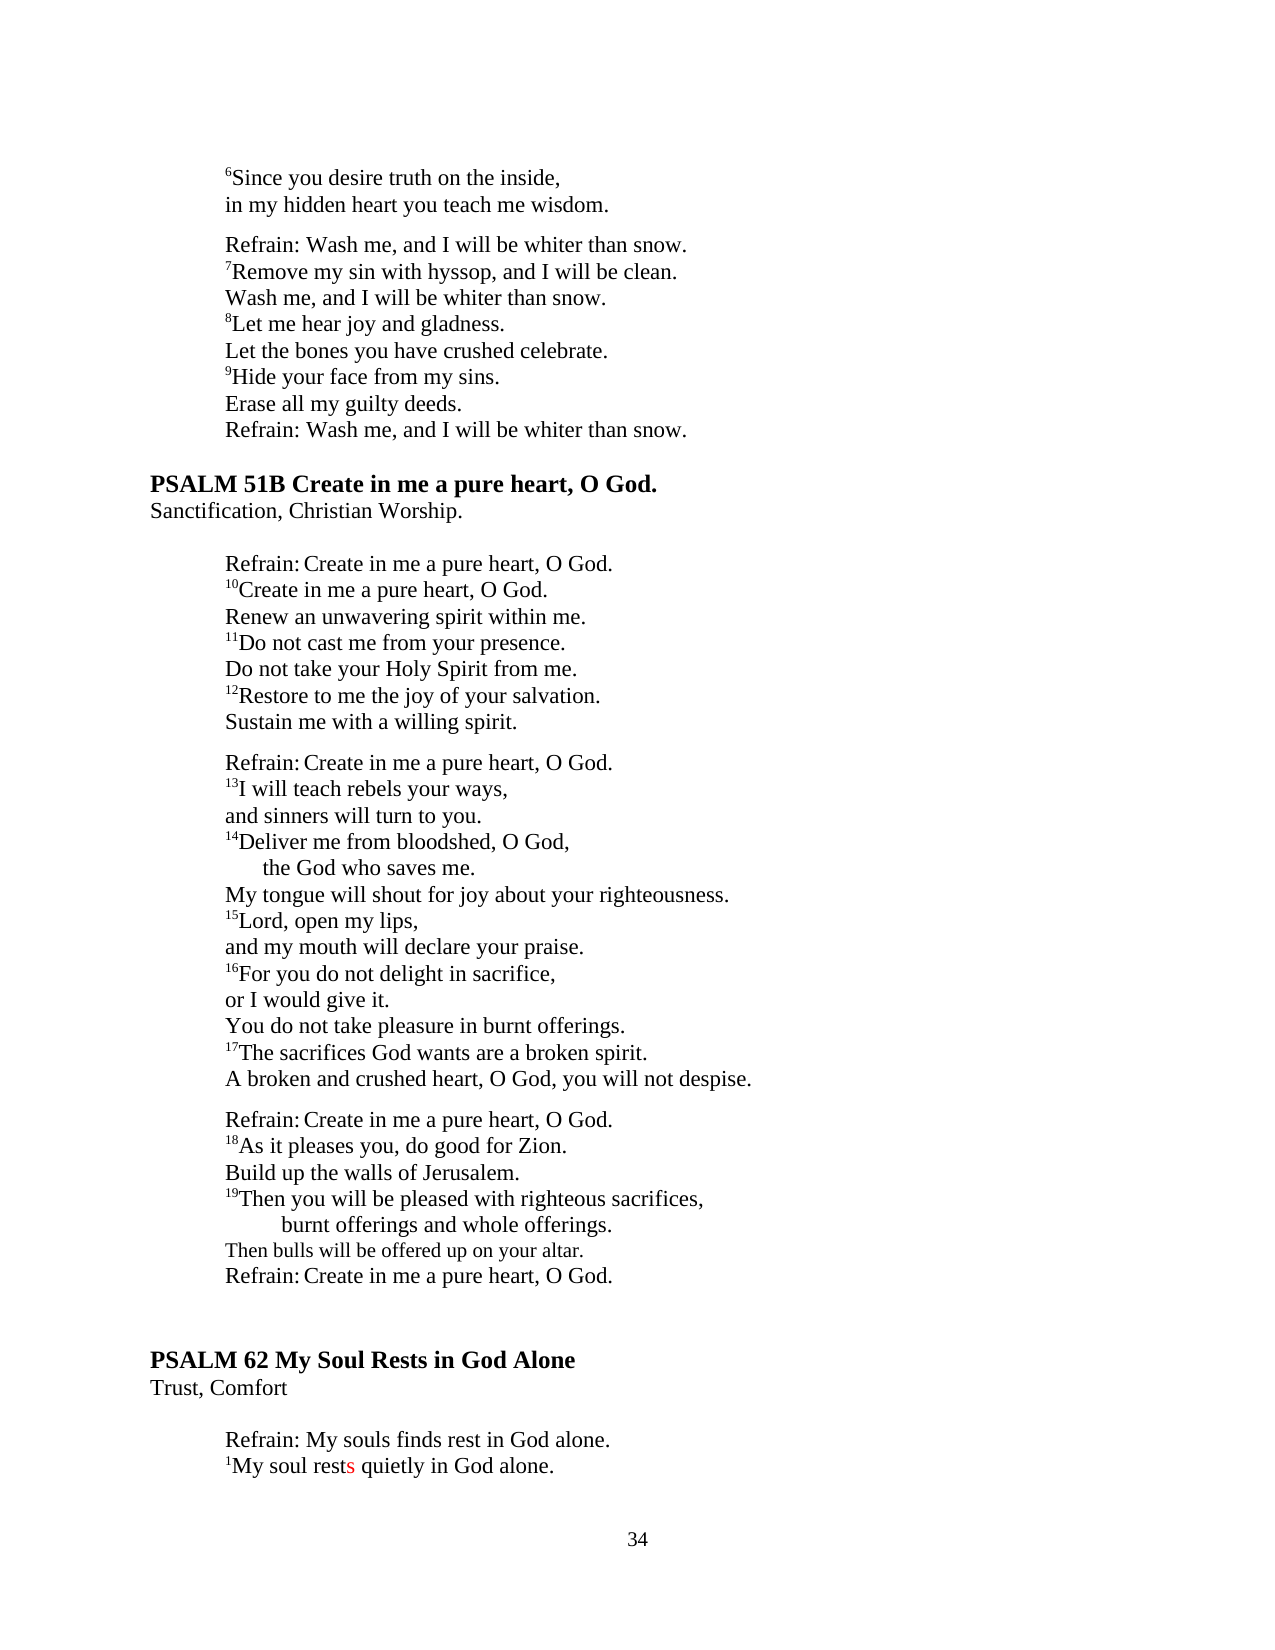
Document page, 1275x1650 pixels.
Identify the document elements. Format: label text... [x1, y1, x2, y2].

text My tongue will shout for joy about your righteousness. [225, 881, 825, 907]
text 7Remove my sin with hyssop, and I will be clean. [225, 258, 825, 284]
text Wash me, and I will be whiter than snow. [225, 284, 825, 311]
text 19Then you will be pleased with righteous sacrifices, [225, 1185, 825, 1211]
text PSALM 51B Create in me a pure heart, O God. [150, 469, 825, 497]
text 17The sacrifices God wants are a broken spirit. [225, 1039, 825, 1065]
text 10Create in me a pure heart, O God. [225, 576, 825, 603]
text 15Lord, open my lips, [225, 907, 825, 933]
text burnt offerings and whole offerings. [225, 1211, 825, 1238]
text Erase all my guilty deeds. [225, 389, 825, 416]
text and sinners will turn to you. [225, 802, 825, 828]
text Refrain: Create in me a pure heart, O God. [225, 550, 825, 576]
text Build up the walls of Jerusalem. [225, 1159, 825, 1185]
text A broken and crushed heart, O God, you will not despise. [225, 1065, 825, 1092]
text 6Since you desire truth on the inside, [225, 164, 825, 191]
text 9Hide your face from my sins. [225, 363, 825, 389]
text Then bulls will be offered up on your altar. [225, 1238, 825, 1262]
text Refrain: Create in me a pure heart, O God. [225, 1262, 825, 1288]
text the God who saves me. [225, 854, 825, 881]
text Refrain: Wash me, and I will be whiter than snow. [225, 231, 825, 258]
text Do not take your Holy Spirit from me. [225, 656, 825, 682]
text 1My soul rests quietly in God alone. [225, 1453, 825, 1479]
text Sanctification, Christian Worship. [150, 497, 825, 524]
text and my mouth will declare your praise. [225, 933, 825, 960]
text 8Let me hear joy and gladness. [225, 311, 825, 337]
text or I would give it. [225, 986, 825, 1012]
text PSALM 62 My Soul Rests in God Alone [150, 1345, 825, 1373]
text 11Do not cast me from your presence. [225, 629, 825, 656]
text Trust, Comfort [150, 1373, 825, 1400]
text Let the bones you have crushed celebrate. [225, 337, 825, 363]
text Refrain: Wash me, and I will be whiter than snow. [225, 416, 825, 442]
text 13I will teach rebels your ways, [225, 775, 825, 802]
text Refrain: Create in me a pure heart, O God. [225, 749, 825, 775]
text Renew an unwavering spirit within me. [225, 603, 825, 629]
text You do not take pleasure in burnt offerings. [225, 1012, 825, 1039]
text Sustain me with a willing spirit. [225, 708, 825, 734]
text Refrain: Create in me a pure heart, O God. [225, 1106, 825, 1132]
text Refrain: My souls finds rest in God alone. [225, 1426, 825, 1453]
text 12Restore to me the joy of your salvation. [225, 682, 825, 708]
text 16For you do not delight in sacrifice, [225, 960, 825, 986]
text in my hidden heart you teach me wisdom. [225, 191, 825, 217]
text 18As it pleases you, do good for Zion. [225, 1132, 825, 1159]
text 14Deliver me from bloodshed, O God, [225, 828, 825, 854]
